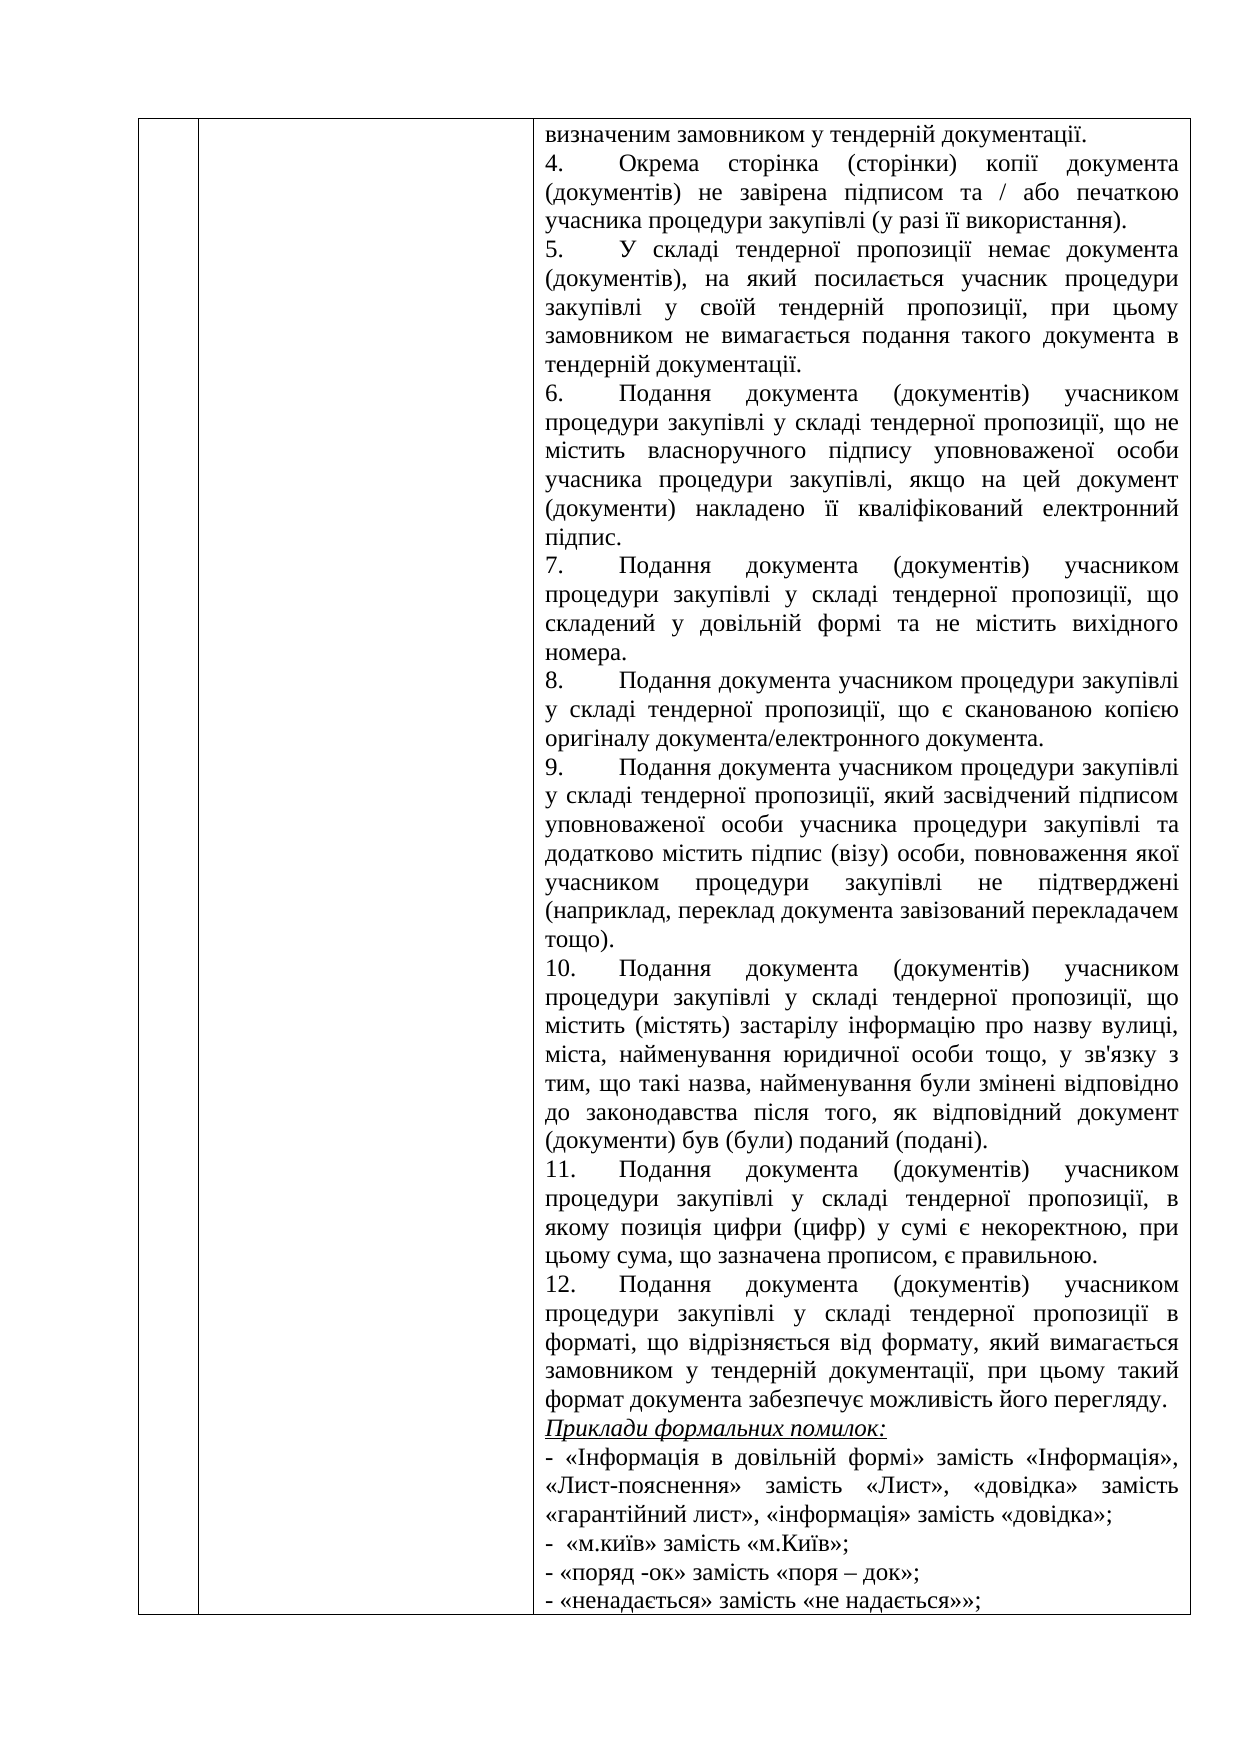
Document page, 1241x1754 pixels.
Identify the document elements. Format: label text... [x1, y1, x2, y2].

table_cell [199, 119, 533, 1614]
table_cell 1 [139, 119, 198, 1614]
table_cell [534, 119, 1190, 1614]
